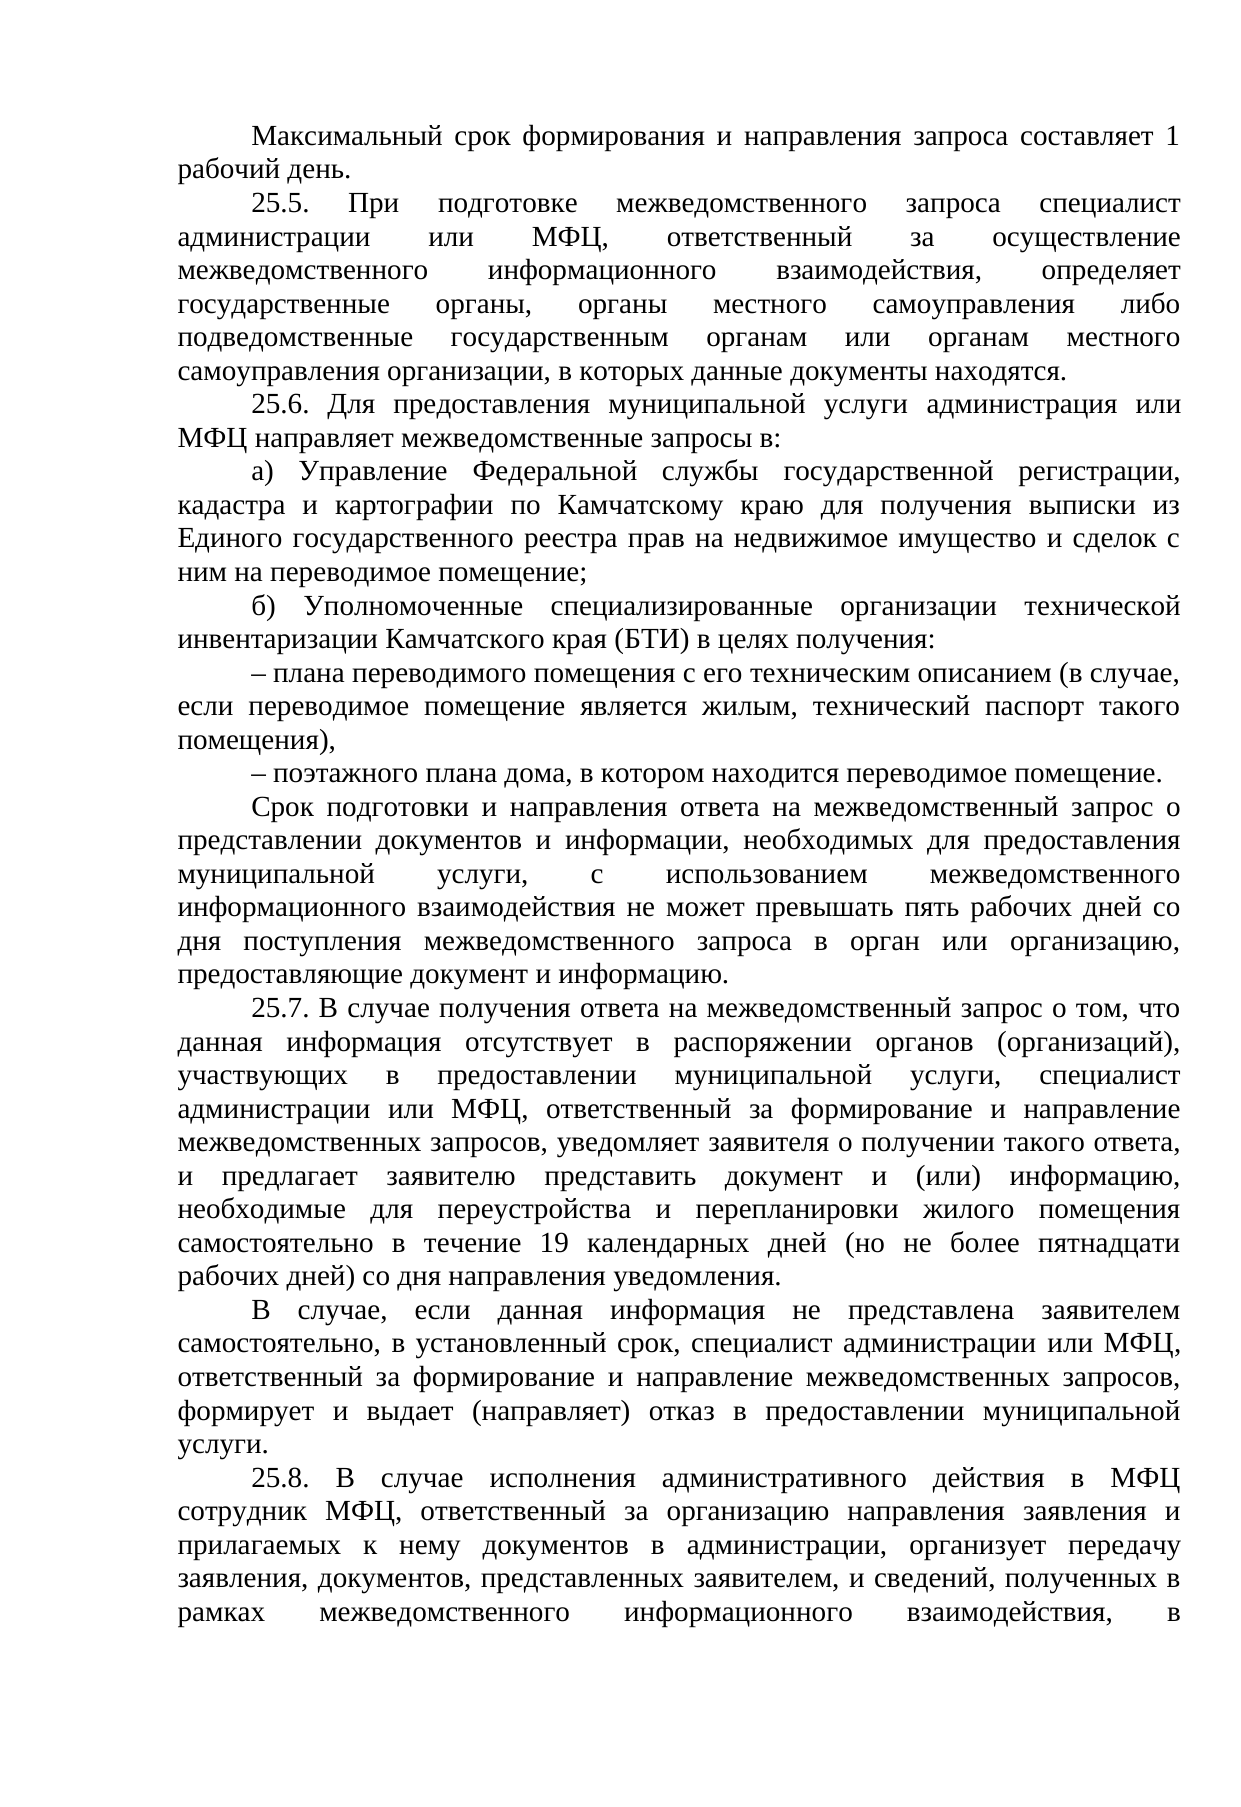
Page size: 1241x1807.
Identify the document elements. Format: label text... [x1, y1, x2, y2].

text – поэтажного плана дома, в котором находится переводимое помещение. [177, 755, 1181, 789]
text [177, 1460, 1181, 1627]
text 25.6. Для предоставления муниципальной услуги администрация или МФЦ направляет межведомственные запросы в: [177, 386, 1181, 453]
text б) Уполномоченные специализированные организации технической инвентаризации Камчатского края (БТИ) в целях получения: [177, 588, 1181, 655]
text 25.7. В случае получения ответа на межведомственный запрос о том, что данная информация отсутствует в распоряжении органов (организаций), участвующих в предоставлении муниципальной услуги, специалист администрации или МФЦ, ответственный за формирование и направление межведомственных запросов, уведомляет заявителя о получении такого ответа, и предлагает заявителю представить документ и (или) информацию, необходимые для переустройства и перепланировки жилого помещения самостоятельно в течение 19 календарных дней (но не более пятнадцати рабочих дней) со дня направления уведомления. [177, 990, 1181, 1292]
text В случае, если данная информация не представлена заявителем самостоятельно, в установленный срок, специалист администрации или МФЦ, ответственный за формирование и направление межведомственных запросов, формирует и выдает (направляет) отказ в предоставлении муниципальной услуги. [177, 1292, 1181, 1460]
text а) Управление Федеральной службы государственной регистрации, кадастра и картографии по Камчатскому краю для получения выписки из Единого государственного реестра прав на недвижимое имущество и сделок с ним на переводимое помещение; [177, 453, 1181, 588]
text – плана переводимого помещения с его техническим описанием (в случае, если переводимое помещение является жилым, технический паспорт такого помещения), [177, 655, 1181, 755]
text Максимальный срок формирования и направления запроса составляет 1 рабочий день. [177, 118, 1181, 185]
text Срок подготовки и направления ответа на межведомственный запрос о представлении документов и информации, необходимых для предоставления муниципальной услуги, с использованием межведомственного информационного взаимодействия не может превышать пять рабочих дней со дня поступления межведомственного запроса в орган или организацию, предоставляющие документ и информацию. [177, 789, 1181, 990]
text 25.5. При подготовке межведомственного запроса специалист администрации или МФЦ, ответственный за осуществление межведомственного информационного взаимодействия, определяет государственные органы, органы местного самоуправления либо подведомственные государственным органам или органам местного самоуправления организации, в которых данные документы находятся. [177, 185, 1181, 386]
